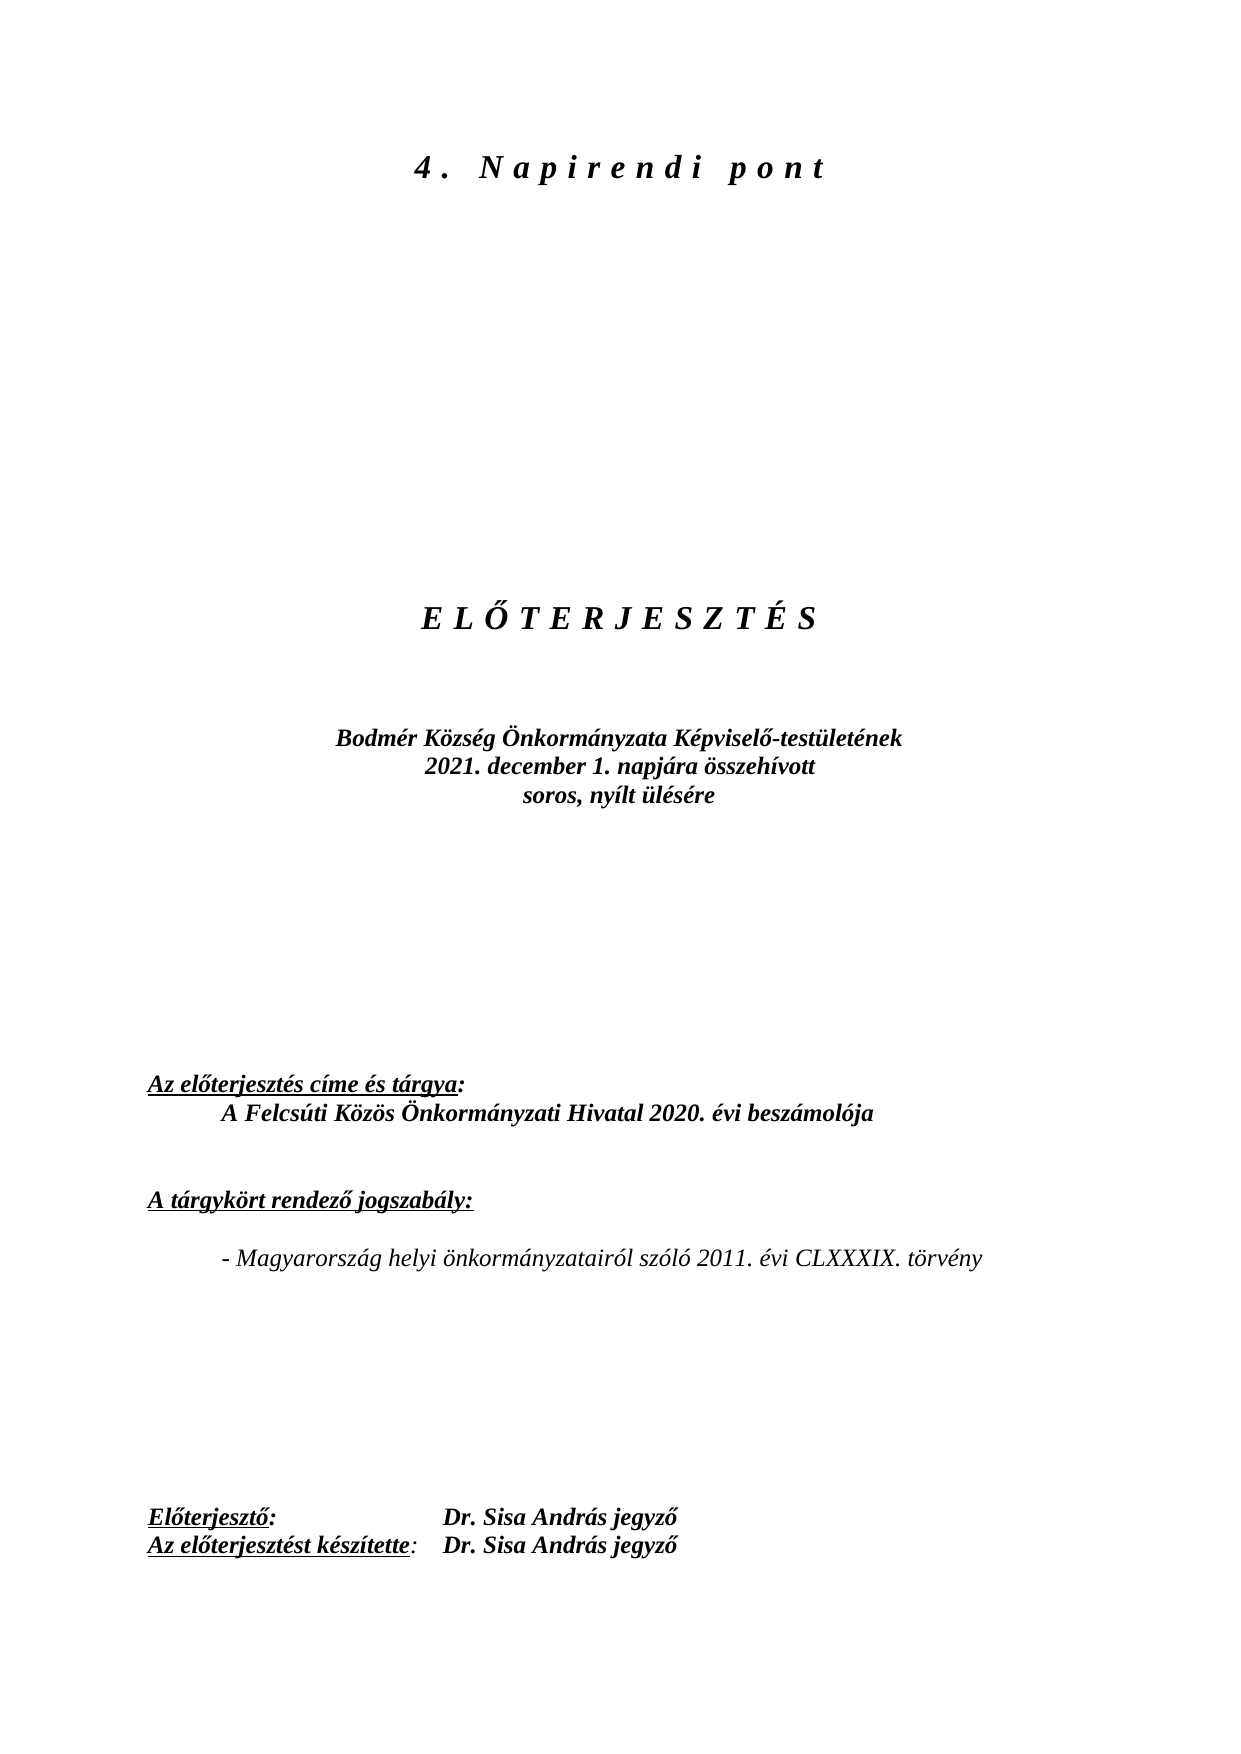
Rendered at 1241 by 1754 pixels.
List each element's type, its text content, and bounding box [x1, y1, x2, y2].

text Az előterjesztést készítette: Dr. Sisa András jegyző [148, 1531, 1093, 1559]
text A Felcsúti Közös Önkormányzati Hivatal 2020. évi beszámolója [148, 1098, 1093, 1127]
text Bodmér Község Önkormányzata Képviselő-testületének [148, 723, 1093, 751]
text ELŐTERJESZTÉS [148, 598, 1093, 636]
text 2021. december 1. napjára összehívott [148, 751, 1093, 780]
text A tárgykört rendező jogszabály: [148, 1185, 1093, 1213]
text 4. Napirendi pont [148, 148, 1093, 186]
text - Magyarország helyi önkormányzatairól szóló 2011. évi CLXXXIX. törvény [148, 1243, 1093, 1271]
text Előterjesztő: Dr. Sisa András jegyző [148, 1502, 1093, 1531]
text soros, nyílt ülésére [148, 780, 1093, 809]
text Az előterjesztés címe és tárgya: [148, 1069, 1093, 1098]
